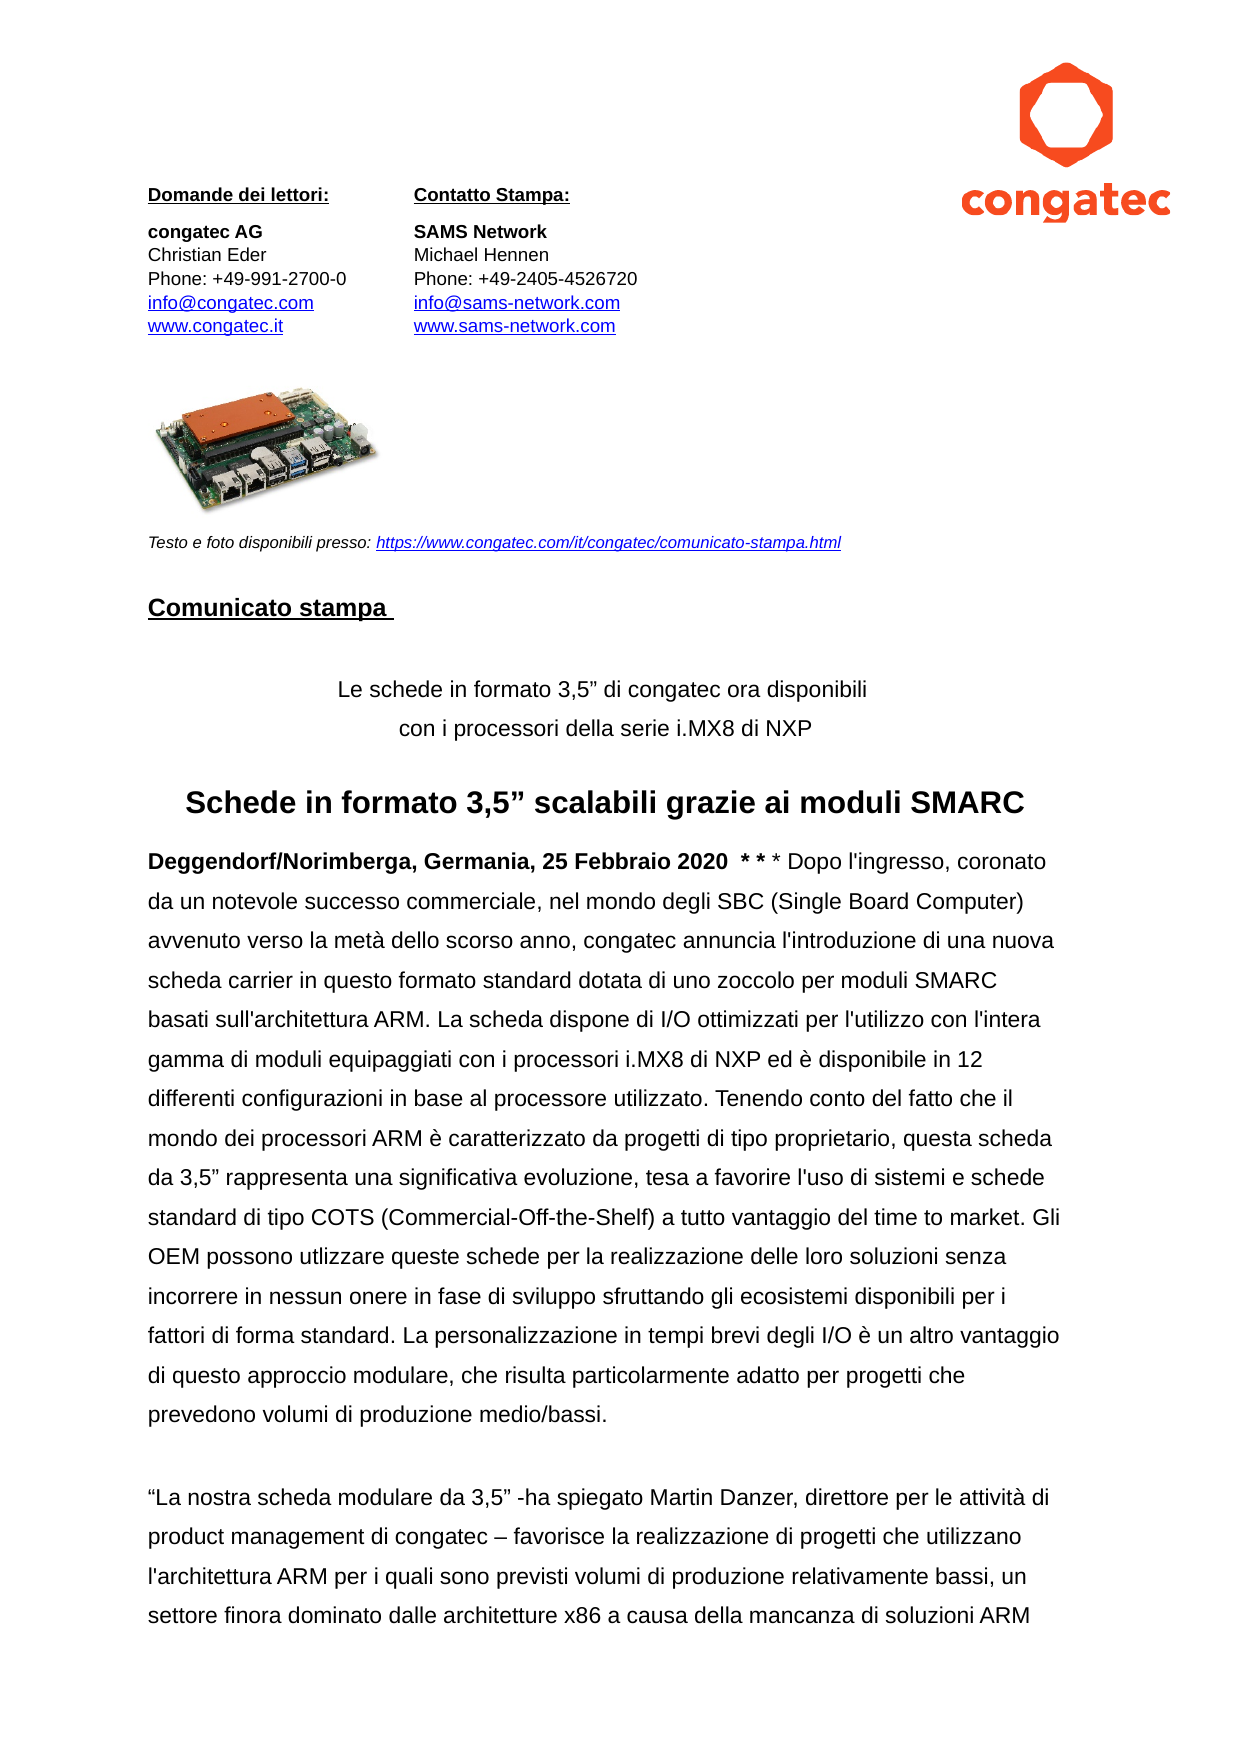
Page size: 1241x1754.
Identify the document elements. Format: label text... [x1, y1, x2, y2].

text Deggendorf/Norimberga, Germania, 25 Febbraio 2020 * * * Dopo l'ingresso, coronato da un notevole successo commerciale, nel mondo degli SBC (Single Board Computer) avvenuto verso la metà dello scorso anno, congatec annuncia l'introduzione di una nuova scheda carrier in questo formato standard dotata di uno zoccolo per moduli SMARC basati sull'architettura ARM. La scheda dispone di I/O ottimizzati per l'utilizzo con l'intera gamma di moduli equipaggiati con i processori i.MX8 di NXP ed è disponibile in 12 differenti configurazioni in base al processore utilizzato. Tenendo conto del fatto che il mondo dei processori ARM è caratterizzato da progetti di tipo proprietario, questa scheda da 3,5” rappresenta una significativa evoluzione, tesa a favorire l'uso di sistemi e schede standard di tipo COTS (Commercial-Off-the-Shelf) a tutto vantaggio del time to market. Gli OEM possono utlizzare queste schede per la realizzazione delle loro soluzioni senza incorrere in nessun onere in fase di sviluppo sfruttando gli ecosistemi disponibili per i fattori di forma standard. La personalizzazione in tempi brevi degli I/O è un altro vantaggio di questo approccio modulare, che risulta particolarmente adatto per progetti che prevedono volumi di produzione medio/bassi. [148, 848, 1063, 1427]
table_cell info@sams-network.com www.sams-network.com [414, 290, 679, 337]
table_header Contatto Stampa: [414, 184, 679, 212]
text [148, 1484, 1063, 1628]
table_cell congatec AG [148, 212, 413, 242]
text Comunicato stampa [148, 593, 1063, 622]
text Testo e foto disponibili presso: https://www.congatec.com/it/congatec/comunicato-stampa.html [148, 533, 1063, 581]
table_cell info@congatec.com www.congatec.it [148, 290, 413, 337]
table_cell Michael Hennen [414, 242, 679, 266]
table_cell SAMS Network [414, 212, 679, 242]
text Schede in formato 3,5” scalabili grazie ai moduli SMARC [148, 784, 1063, 819]
table_cell Phone: +49-2405-4526720 [414, 266, 679, 289]
table_cell Christian Eder [148, 242, 413, 266]
picture [962, 62, 1171, 222]
table_header Domande dei lettori: [148, 184, 413, 212]
table_cell Phone: +49-991-2700-0 [148, 266, 413, 289]
text Le schede in formato 3,5” di congatec ora disponibili con i processori della serie i.MX8 di NXP [148, 676, 1063, 742]
picture [147, 375, 386, 521]
